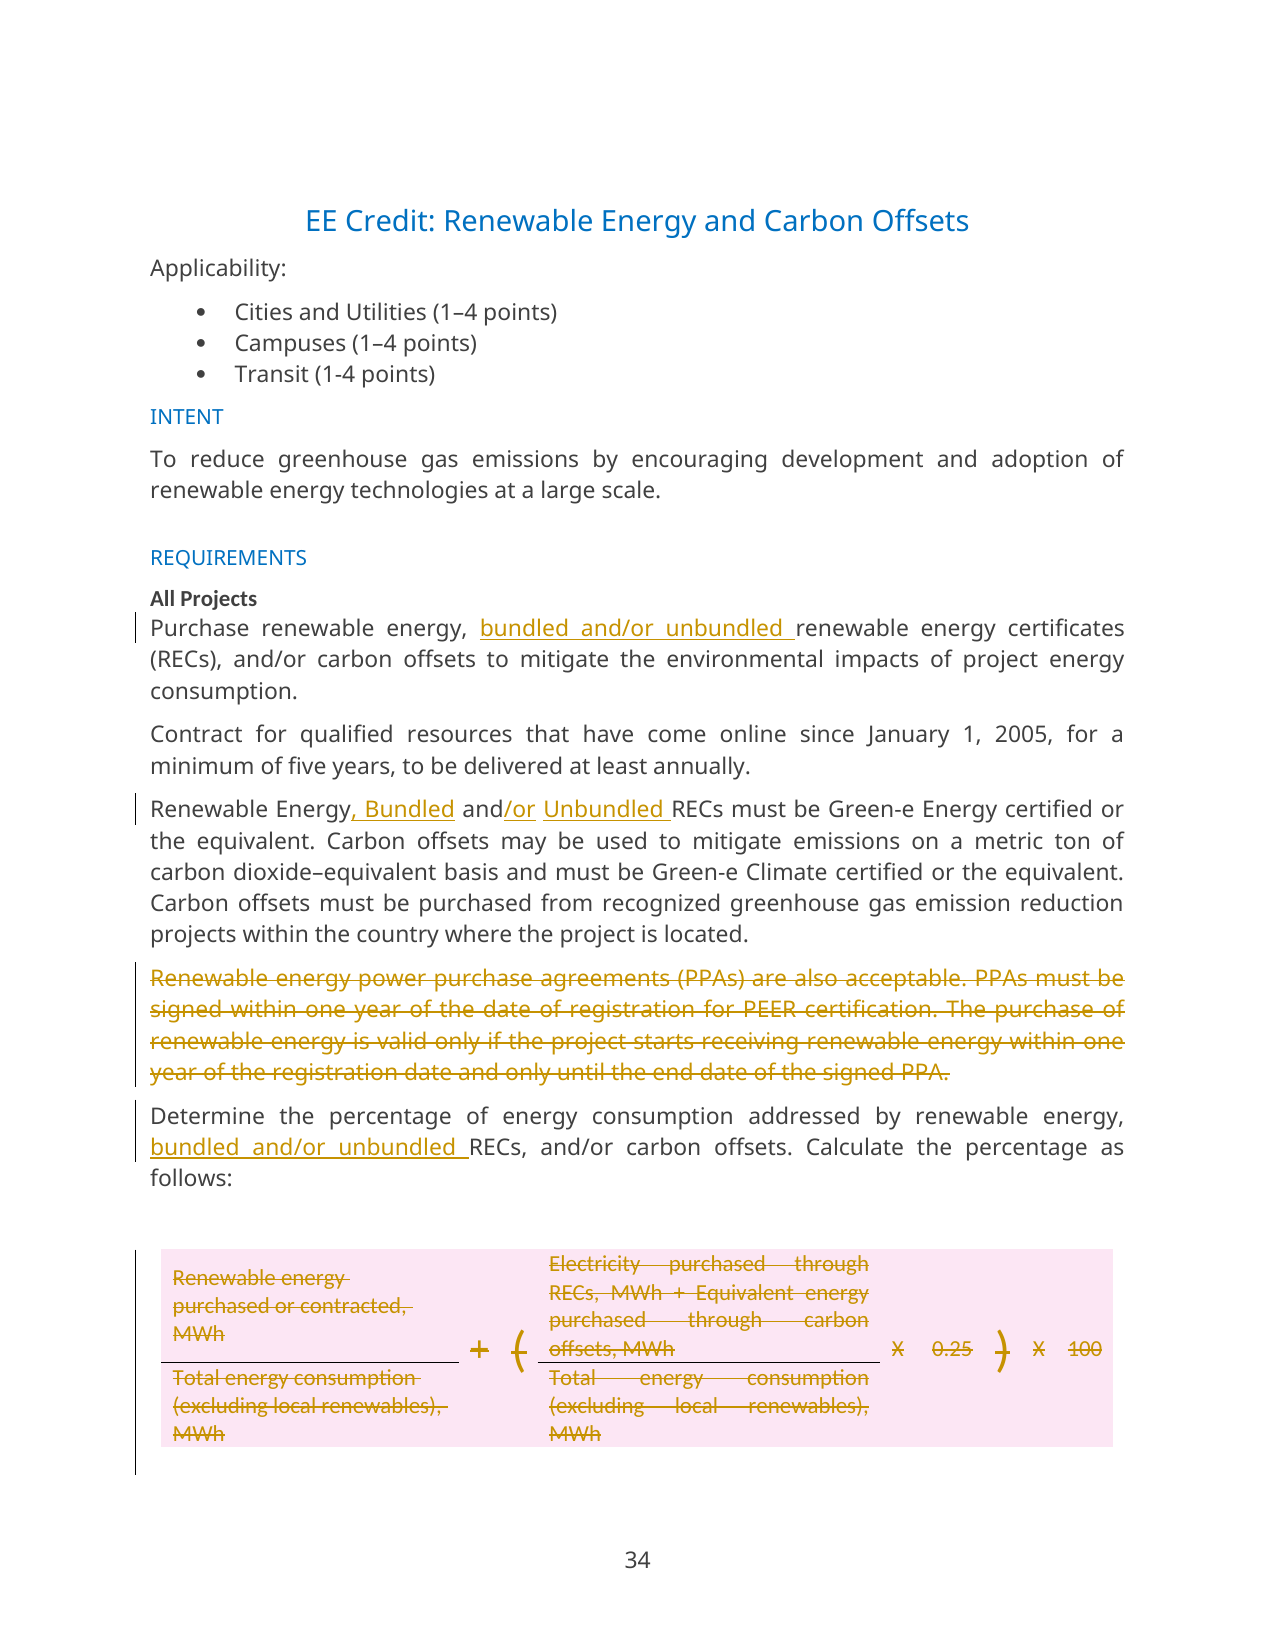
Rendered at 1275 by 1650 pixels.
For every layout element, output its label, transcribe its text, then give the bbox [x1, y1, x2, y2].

text Determine the percentage of energy consumption addressed by renewable energy, RECs, and/or carbon offsets. Calculate the percentage as follows: [150, 1099, 1125, 1193]
text Intent [150, 402, 1125, 431]
subtitle EE Credit: Renewable Energy and Carbon Offsets [150, 200, 1125, 240]
text Requirements [150, 543, 1125, 572]
text Purchase renewable energy, renewable energy certificates (RECs), and/or carbon offsets to mitigate the environmental impacts of project energy consumption. [150, 612, 1125, 706]
list Transit (1-4 points) [197, 358, 1125, 390]
text All Projects [150, 584, 1125, 612]
list Campuses (1–4 points) [197, 327, 1125, 358]
text To reduce greenhouse gas emissions by encouraging development and adoption of renewable energy technologies at a large scale. [150, 443, 1125, 506]
list Cities and Utilities (1–4 points) [197, 296, 1125, 327]
text Applicability: [150, 252, 1125, 283]
text Renewable Energy and RECs must be Green-e Energy certified or the equivalent. Carbon offsets may be used to mitigate emissions on a metric ton of carbon dioxide–equivalent basis and must be Green-e Climate certified or the equivalent. Carbon offsets must be purchased from recognized greenhouse gas emission reduction projects within the country where the project is located. [150, 793, 1125, 949]
text Contract for qualified resources that have come online since January 1, 2005, for a minimum of five years, to be delivered at least annually. [150, 718, 1125, 781]
